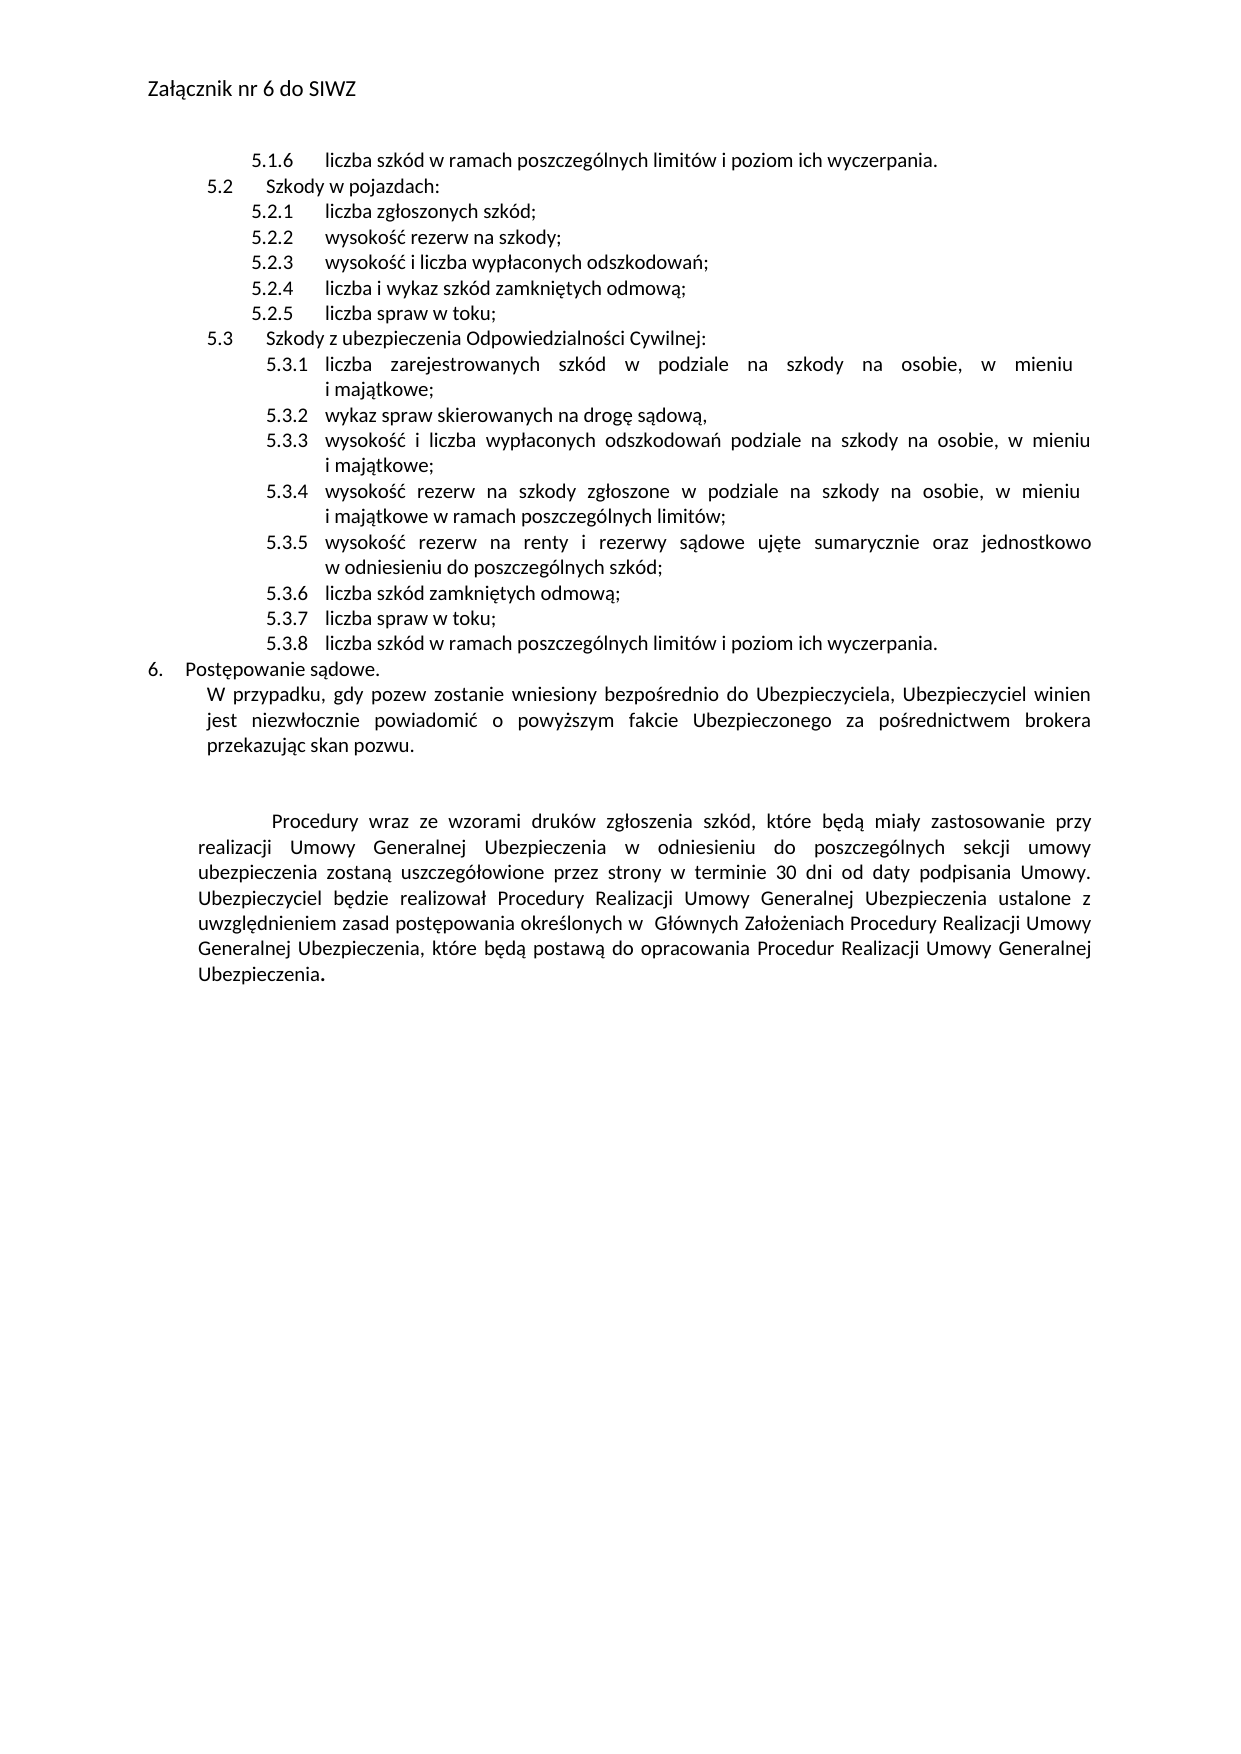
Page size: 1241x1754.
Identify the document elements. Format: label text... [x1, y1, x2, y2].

list liczba spraw w toku; [251, 300, 1093, 326]
list Szkody z ubezpieczenia Odpowiedzialności Cywilnej: [207, 326, 1093, 351]
text W przypadku, gdy pozew zostanie wniesiony bezpośrednio do Ubezpieczyciela, Ubezpieczyciel winien jest niezwłocznie powiadomić o powyższym fakcie Ubezpieczonego za pośrednictwem brokera przekazując skan pozwu. [207, 681, 1093, 758]
text Procedury wraz ze wzorami druków zgłoszenia szkód, które będą miały zastosowanie przy realizacji Umowy Generalnej Ubezpieczenia w odniesieniu do poszczególnych sekcji umowy ubezpieczenia zostaną uszczegółowione przez strony w terminie 30 dni od daty podpisania Umowy. Ubezpieczyciel będzie realizował Procedury Realizacji Umowy Generalnej Ubezpieczenia ustalone z uwzględnieniem zasad postępowania określonych w Głównych Założeniach Procedury Realizacji Umowy Generalnej Ubezpieczenia, które będą postawą do opracowania Procedur Realizacji Umowy Generalnej Ubezpieczenia. [198, 808, 1093, 986]
list liczba szkód zamkniętych odmową; [266, 580, 1093, 605]
list wysokość rezerw na szkody; [251, 224, 1093, 249]
list wysokość rezerw na renty i rezerwy sądowe ujęte sumarycznie oraz jednostkowo w odniesieniu do poszczególnych szkód; [266, 529, 1093, 580]
list liczba spraw w toku; [266, 605, 1093, 631]
list wysokość rezerw na szkody zgłoszone w podziale na szkody na osobie, w mieniu i majątkowe w ramach poszczególnych limitów; [266, 478, 1093, 529]
list liczba szkód w ramach poszczególnych limitów i poziom ich wyczerpania. [266, 631, 1093, 656]
list Postępowanie sądowe. [148, 656, 1093, 681]
list liczba zarejestrowanych szkód w podziale na szkody na osobie, w mieniu i majątkowe; [266, 351, 1093, 402]
list liczba i wykaz szkód zamkniętych odmową; [251, 275, 1093, 300]
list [251, 249, 1093, 275]
list liczba szkód w ramach poszczególnych limitów i poziom ich wyczerpania. [251, 148, 1093, 173]
list wykaz spraw skierowanych na drogę sądową, [266, 402, 1093, 427]
list wysokość i liczba wypłaconych odszkodowań podziale na szkody na osobie, w mieniu i majątkowe; [266, 427, 1093, 478]
list liczba zgłoszonych szkód; [251, 198, 1093, 224]
list Szkody w pojazdach: [207, 173, 1093, 198]
